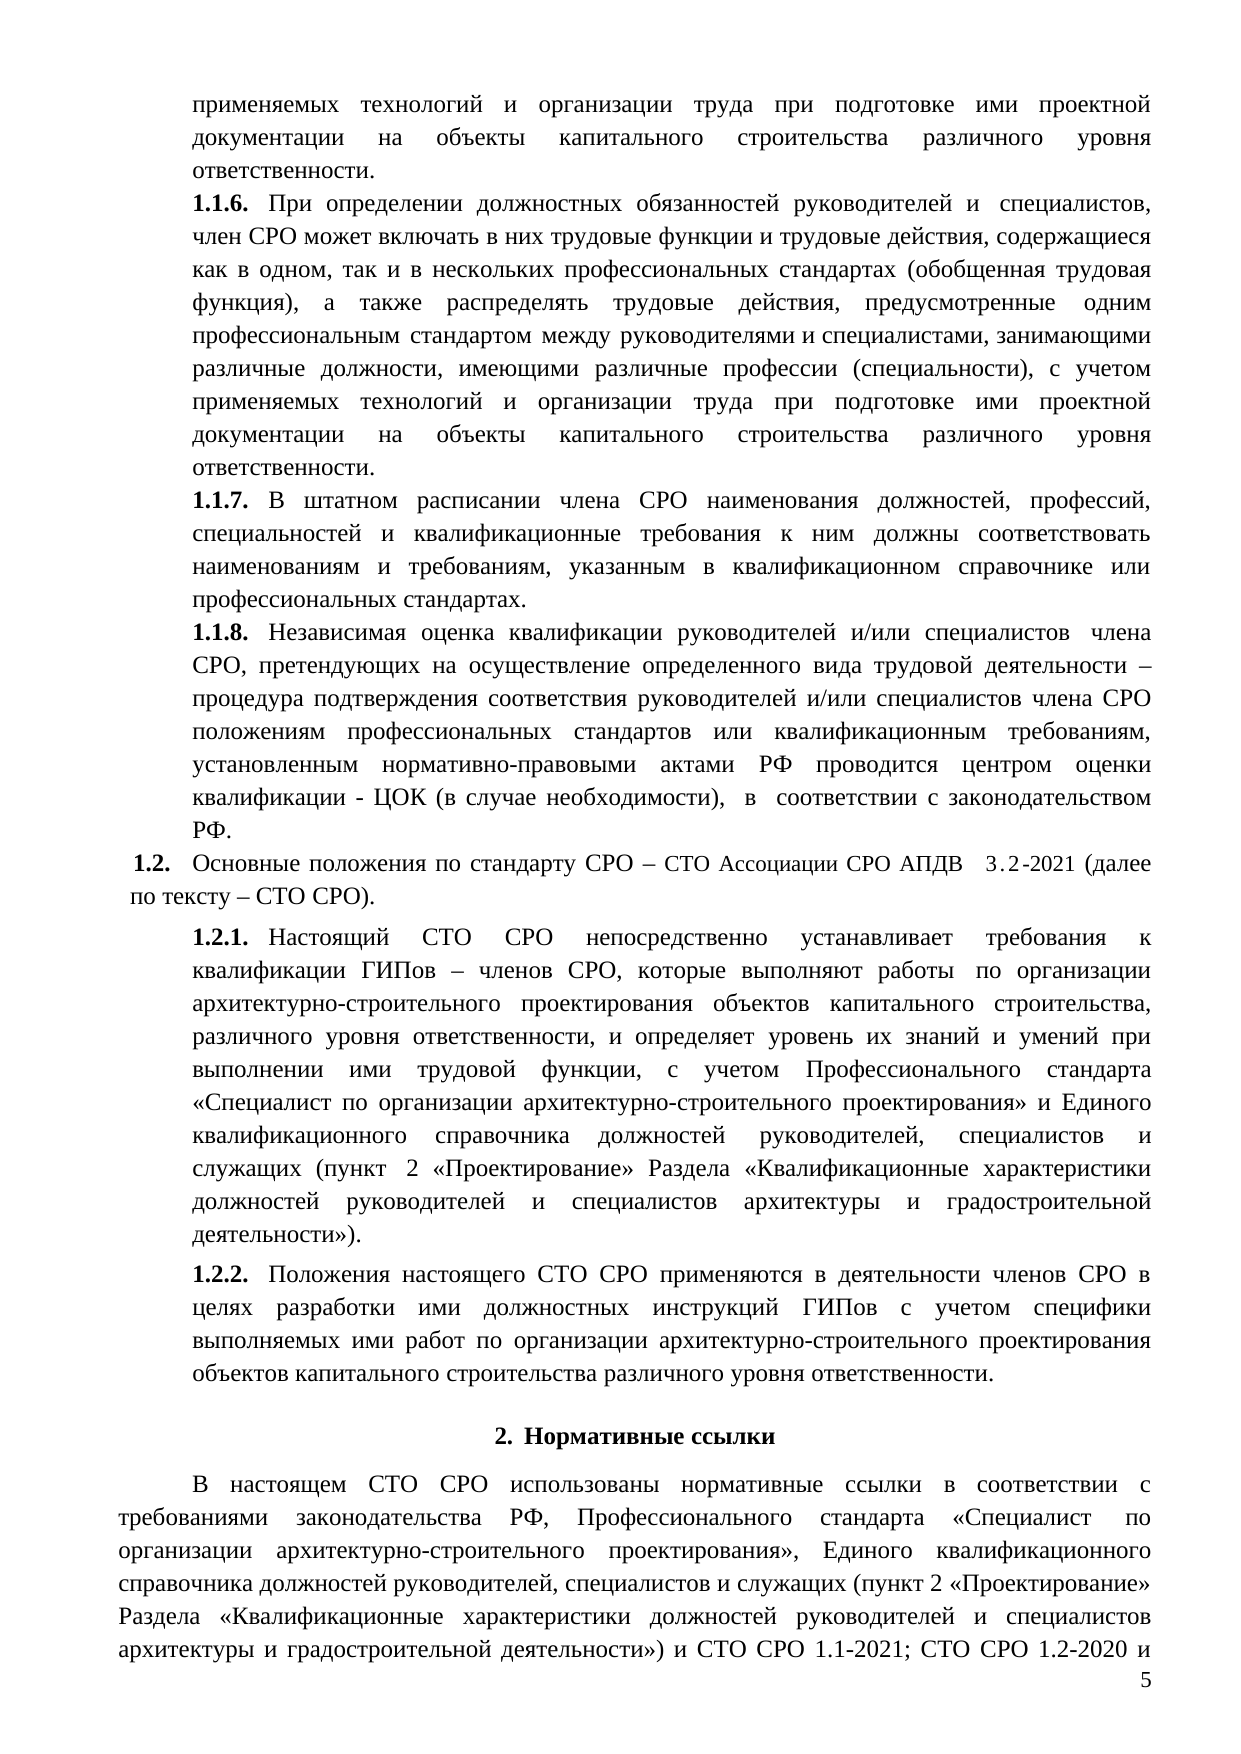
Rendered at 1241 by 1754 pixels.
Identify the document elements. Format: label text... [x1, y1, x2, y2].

list Настоящий СТО СРО непосредственно устанавливает требования к квалификации ГИПов – членов СРО, которые выполняют работы по организации архитектурно-строительного проектирования объектов капитального строительства, различного уровня ответственности, и определяет уровень их знаний и умений при выполнении ими трудовой функции, с учетом Профессионального стандарта «Специалист по организации архитектурно-строительного проектирования» и Единого квалификационного справочника должностей руководителей, специалистов и служащих (пункт 2 «Проектирование» Раздела «Квалификационные характеристики должностей руководителей и специалистов архитектуры и градостроительной деятельности»). [192, 922, 1151, 1248]
list Положения настоящего СТО СРО применяются в деятельности членов СРО в целях разработки ими должностных инструкций ГИПов с учетом специфики выполняемых ими работ по организации архитектурно-строительного проектирования объектов капитального строительства различного уровня ответственности. [192, 1259, 1151, 1387]
list Основные положения по стандарту СРО – СТО Ассоциации СРО АПДВ 3.2-2021 (далее по тексту – СТО СРО). [130, 848, 1151, 910]
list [192, 89, 1151, 183]
list В штатном расписании члена СРО наименования должностей, профессий, специальностей и квалификационные требования к ним должны соответствовать наименованиям и требованиям, указанным в квалификационном справочнике или профессиональных стандартах. [192, 485, 1151, 613]
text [118, 1469, 1151, 1663]
list При определении должностных обязанностей руководителей и специалистов, член СРО может включать в них трудовые функции и трудовые действия, содержащиеся как в одном, так и в нескольких профессиональных стандартах (обобщенная трудовая функция), а также распределять трудовые действия, предусмотренные одним профессиональным стандартом между руководителями и специалистами, занимающими различные должности, имеющими различные профессии (специальности), с учетом применяемых технологий и организации труда при подготовке ими проектной документации на объекты капитального строительства различного уровня ответственности. [192, 188, 1151, 481]
subtitle Нормативные ссылки [118, 1421, 1151, 1449]
list Независимая оценка квалификации руководителей и/или специалистов члена СРО, претендующих на осуществление определенного вида трудовой деятельности – процедура подтверждения соответствия руководителей и/или специалистов члена СРО положениям профессиональных стандартов или квалификационным требованиям, установленным нормативно-правовыми актами РФ проводится центром оценки квалификации - ЦОК (в случае необходимости), в соответствии с законодательством РФ. [192, 617, 1151, 844]
